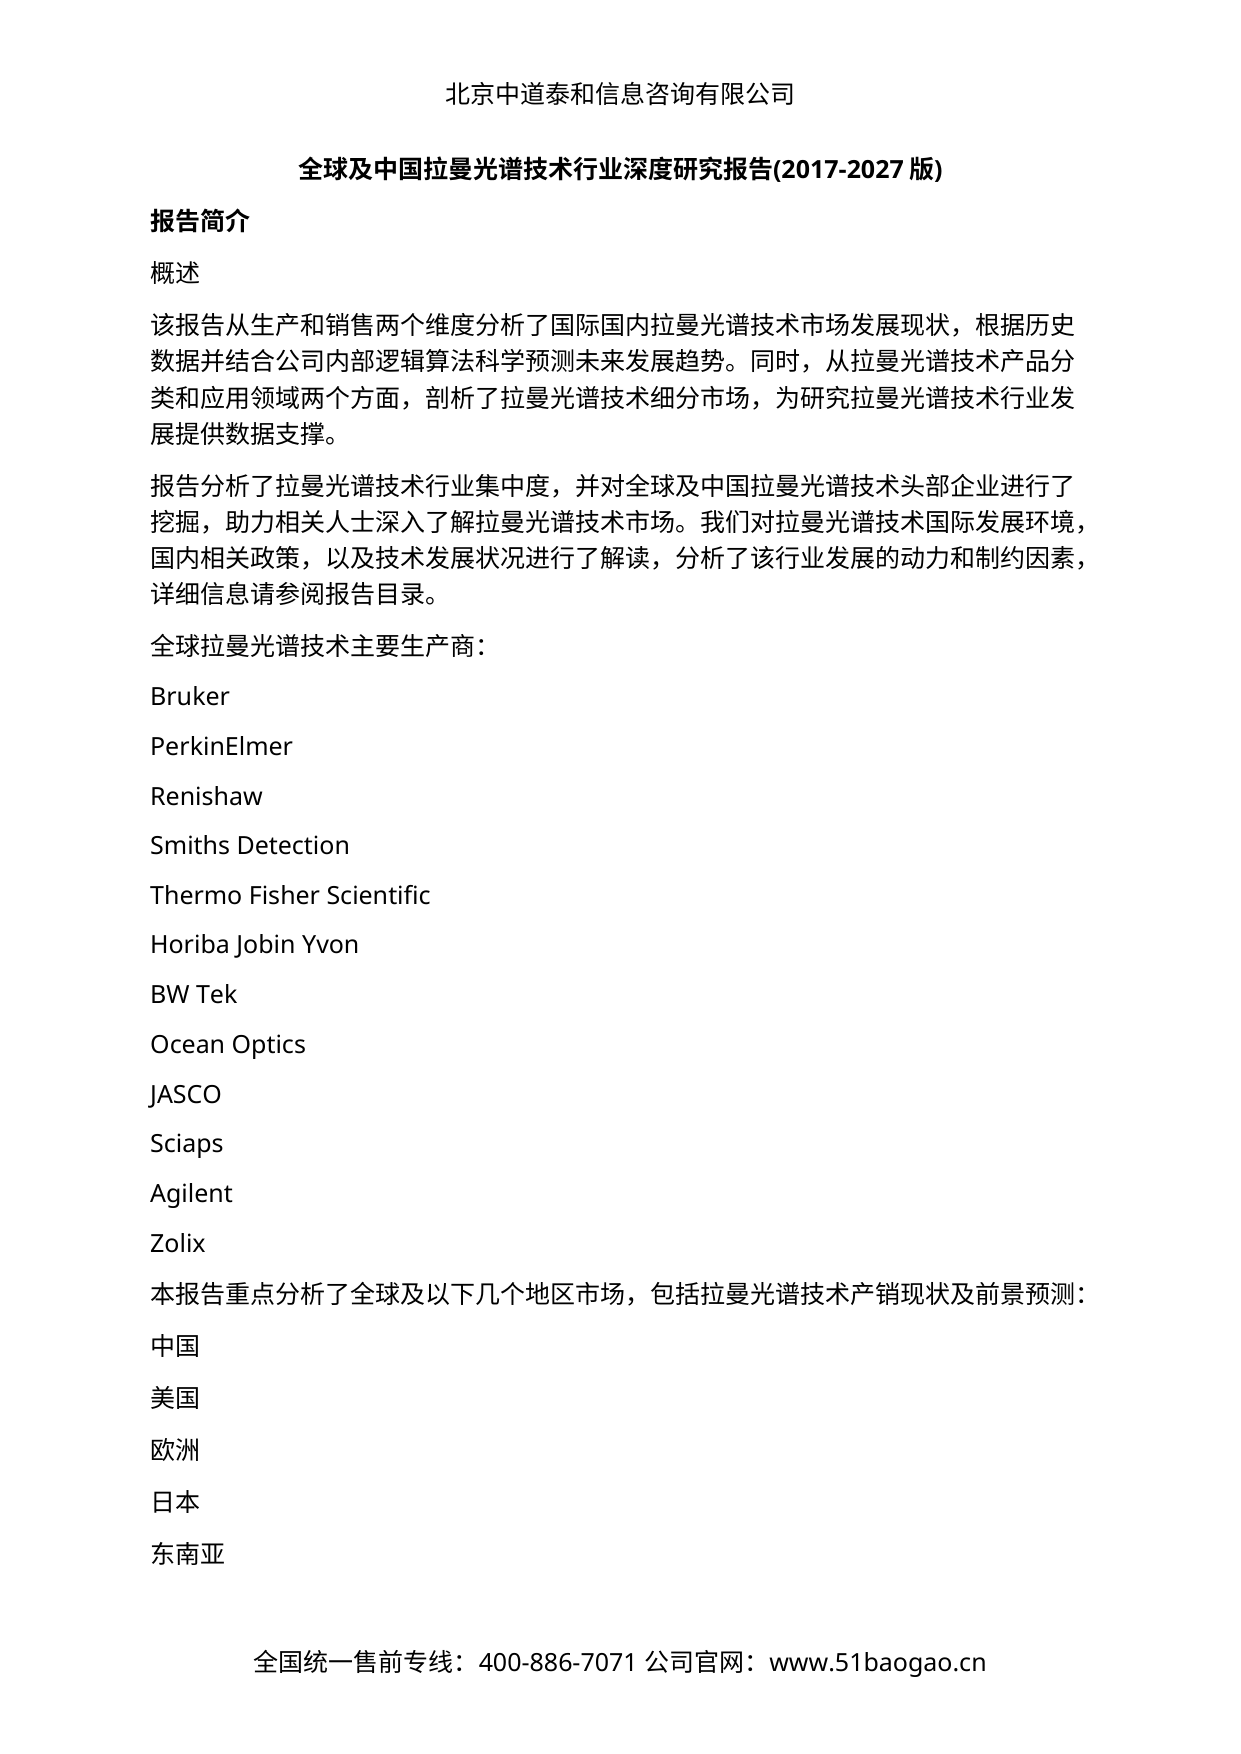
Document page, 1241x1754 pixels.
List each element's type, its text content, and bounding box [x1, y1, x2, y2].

text 全球拉曼光谱技术主要生产商： [150, 627, 1090, 663]
text Smiths Detection [150, 828, 1090, 862]
text 中国 [150, 1327, 1090, 1363]
text Agilent [150, 1176, 1090, 1210]
text 全球及中国拉曼光谱技术行业深度研究报告(2017-2027版) [150, 150, 1090, 186]
text 报告简介 [150, 202, 1090, 238]
text PerkinElmer [150, 728, 1090, 762]
text 报告分析了拉曼光谱技术行业集中度，并对全球及中国拉曼光谱技术头部企业进行了挖掘，助力相关人士深入了解拉曼光谱技术市场。我们对拉曼光谱技术国际发展环境，国内相关政策，以及技术发展状况进行了解读，分析了该行业发展的动力和制约因素，详细信息请参阅报告目录。 [150, 466, 1090, 611]
text JASCO [150, 1076, 1090, 1110]
text BW Tek [150, 977, 1090, 1011]
text Renishaw [150, 778, 1090, 812]
text 欧洲 [150, 1431, 1090, 1467]
text Bruker [150, 679, 1090, 713]
text Horiba Jobin Yvon [150, 927, 1090, 961]
text 美国 [150, 1379, 1090, 1415]
text 日本 [150, 1482, 1090, 1519]
text 本报告重点分析了全球及以下几个地区市场，包括拉曼光谱技术产销现状及前景预测： [150, 1275, 1090, 1311]
text 该报告从生产和销售两个维度分析了国际国内拉曼光谱技术市场发展现状，根据历史数据并结合公司内部逻辑算法科学预测未来发展趋势。同时，从拉曼光谱技术产品分类和应用领域两个方面，剖析了拉曼光谱技术细分市场，为研究拉曼光谱技术行业发展提供数据支撑。 [150, 306, 1090, 451]
text 东南亚 [150, 1534, 1090, 1571]
text Ocean Optics [150, 1027, 1090, 1061]
text Zolix [150, 1225, 1090, 1259]
text Thermo Fisher Scientific [150, 877, 1090, 912]
text Sciaps [150, 1126, 1090, 1160]
text 概述 [150, 254, 1090, 290]
